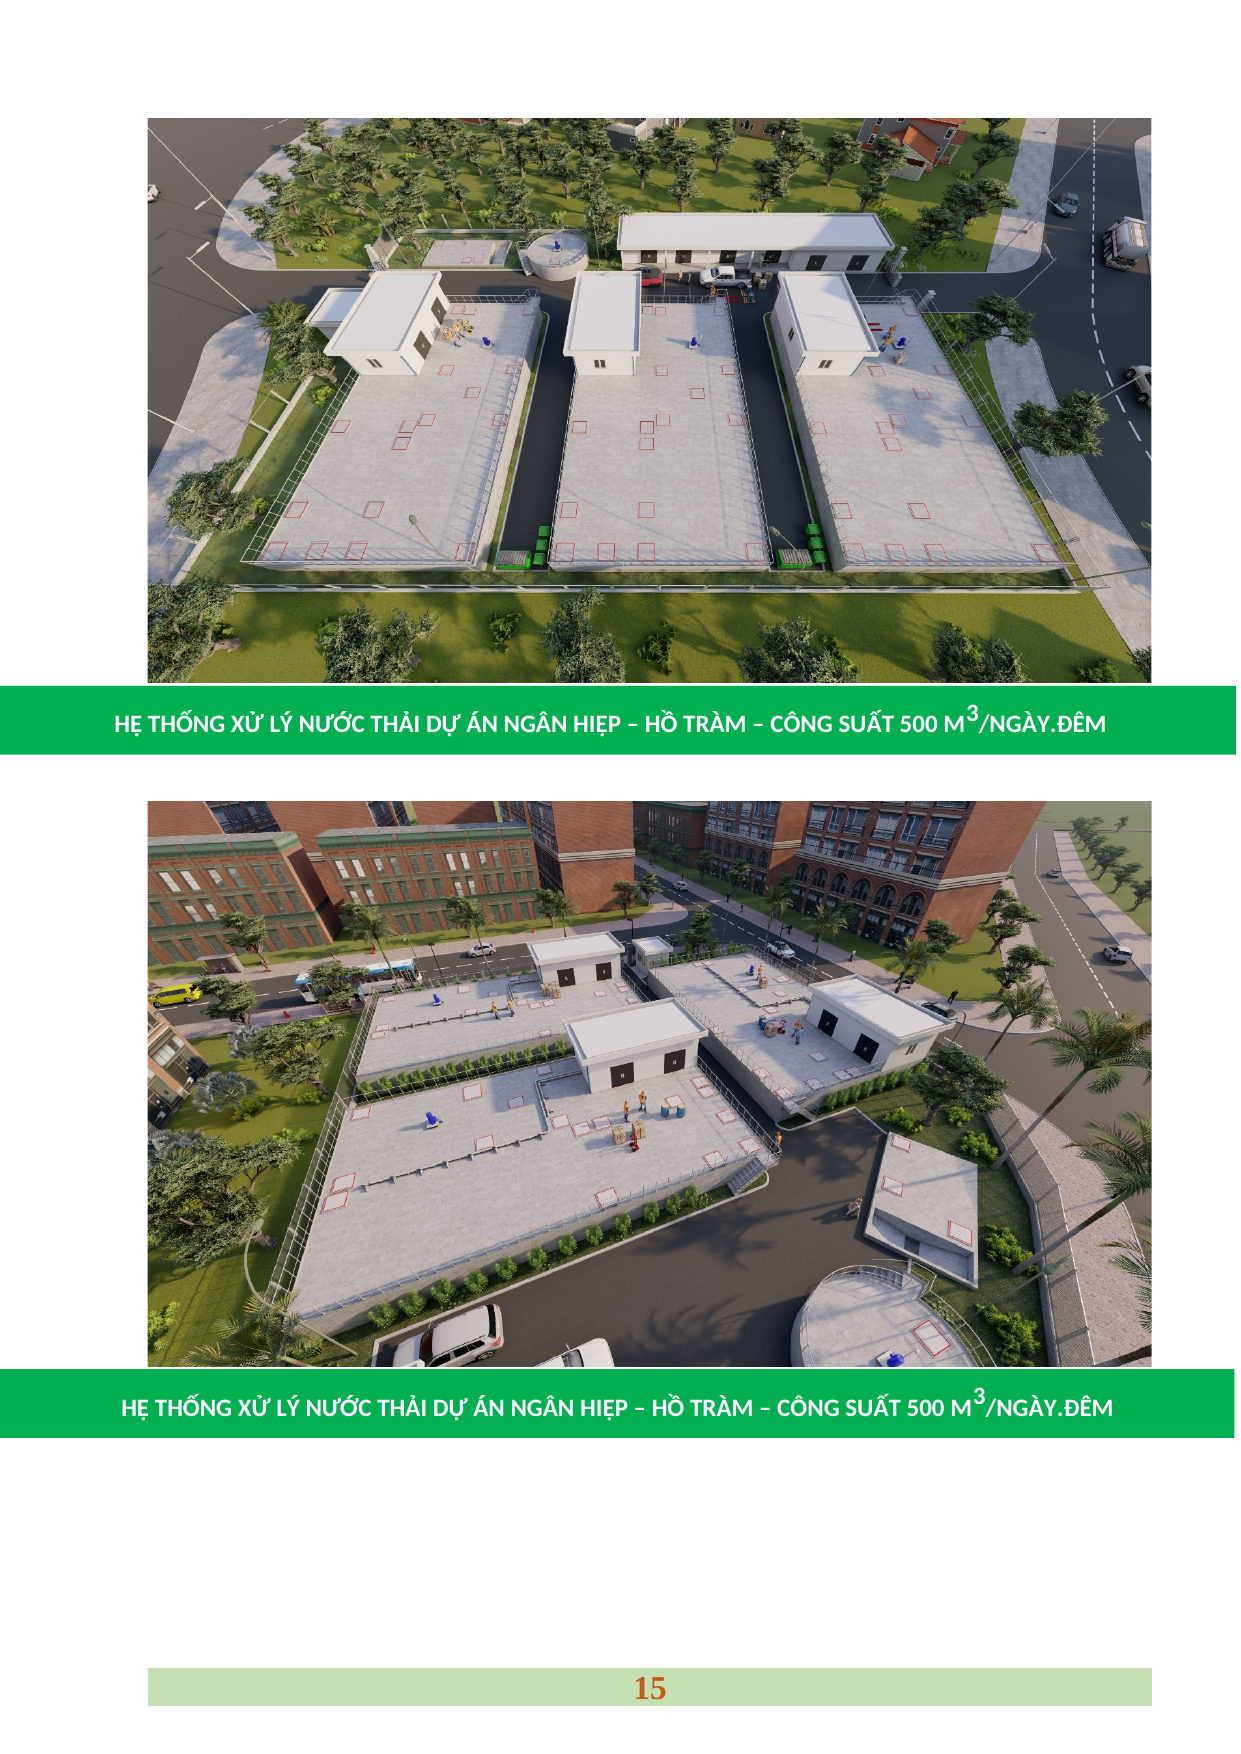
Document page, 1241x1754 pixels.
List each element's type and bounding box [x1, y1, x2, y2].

picture [147, 118, 1152, 683]
picture [147, 801, 1152, 1367]
